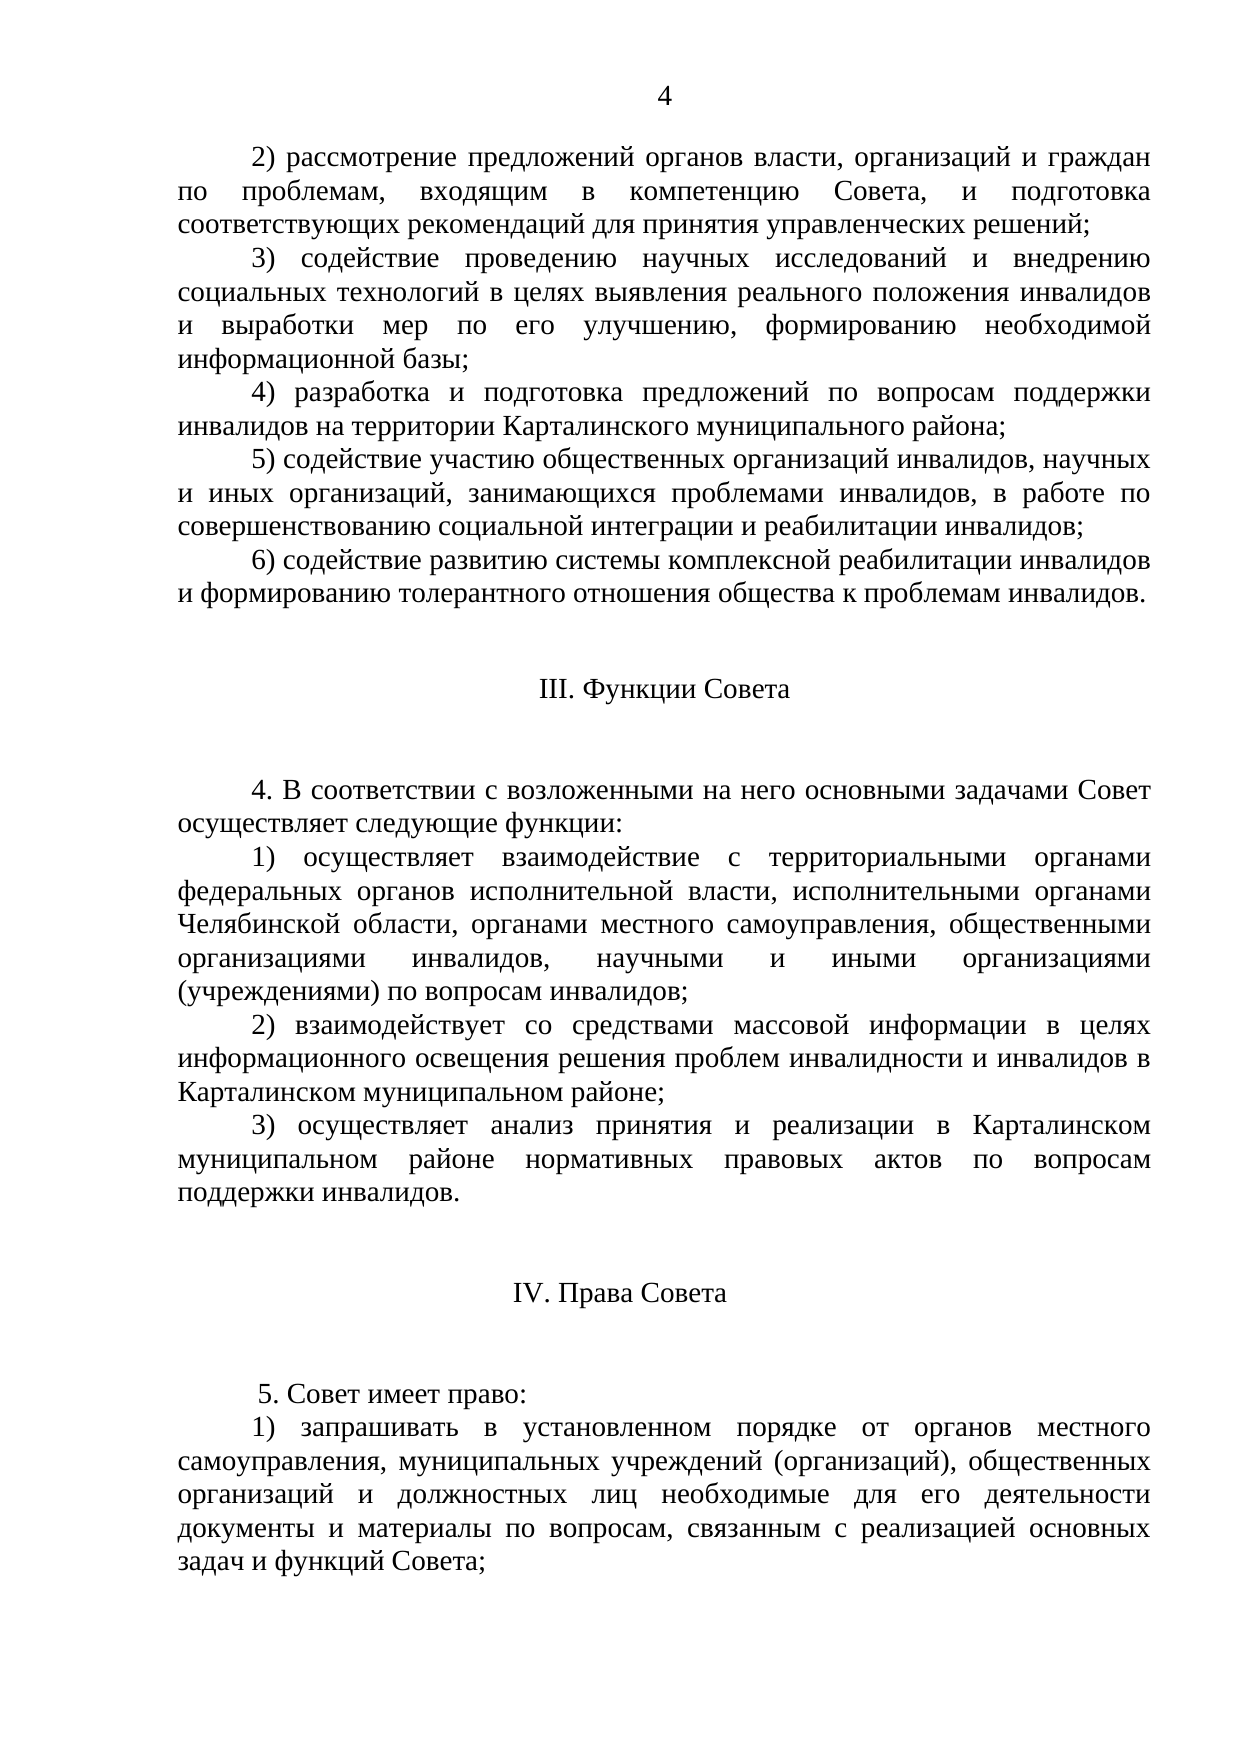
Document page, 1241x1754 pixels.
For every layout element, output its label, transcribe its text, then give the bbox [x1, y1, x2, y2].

text III. Функции Совета [177, 671, 1152, 705]
text IV. Права Совета [177, 1275, 1152, 1309]
text 4. В соответствии с возложенными на него основными задачами Совет осуществляет следующие функции: [177, 772, 1152, 839]
text 5. Совет имеет право: [177, 1376, 1152, 1409]
text 1) осуществляет взаимодействие с территориальными органами федеральных органов исполнительной власти, исполнительными органами Челябинской области, органами местного самоуправления, общественными организациями инвалидов, научными и иными организациями (учреждениями) по вопросам инвалидов; [177, 839, 1152, 1007]
text 3) содействие проведению научных исследований и внедрению социальных технологий в целях выявления реального положения инвалидов и выработки мер по его улучшению, формированию необходимой информационной базы; [177, 240, 1152, 374]
text 3) осуществляет анализ принятия и реализации в Карталинском муниципальном районе нормативных правовых актов по вопросам поддержки инвалидов. [177, 1107, 1152, 1208]
text 1) запрашивать в установленном порядке от органов местного самоуправления, муниципальных учреждений (организаций), общественных организаций и должностных лиц необходимые для его деятельности документы и материалы по вопросам, связанным с реализацией основных задач и функций Совета; [177, 1409, 1152, 1577]
text 2) взаимодействует со средствами массовой информации в целях информационного освещения решения проблем инвалидности и инвалидов в Карталинском муниципальном районе; [177, 1007, 1152, 1107]
text 2) рассмотрение предложений органов власти, организаций и граждан по проблемам, входящим в компетенцию Совета, и подготовка соответствующих рекомендаций для принятия управленческих решений; [177, 139, 1152, 240]
text 4) разработка и подготовка предложений по вопросам поддержки инвалидов на территории Карталинского муниципального района; [177, 374, 1152, 441]
text 6) содействие развитию системы комплексной реабилитации инвалидов и формированию толерантного отношения общества к проблемам инвалидов. [177, 542, 1152, 609]
text 5) содействие участию общественных организаций инвалидов, научных и иных организаций, занимающихся проблемами инвалидов, в работе по совершенствованию социальной интеграции и реабилитации инвалидов; [177, 441, 1152, 542]
